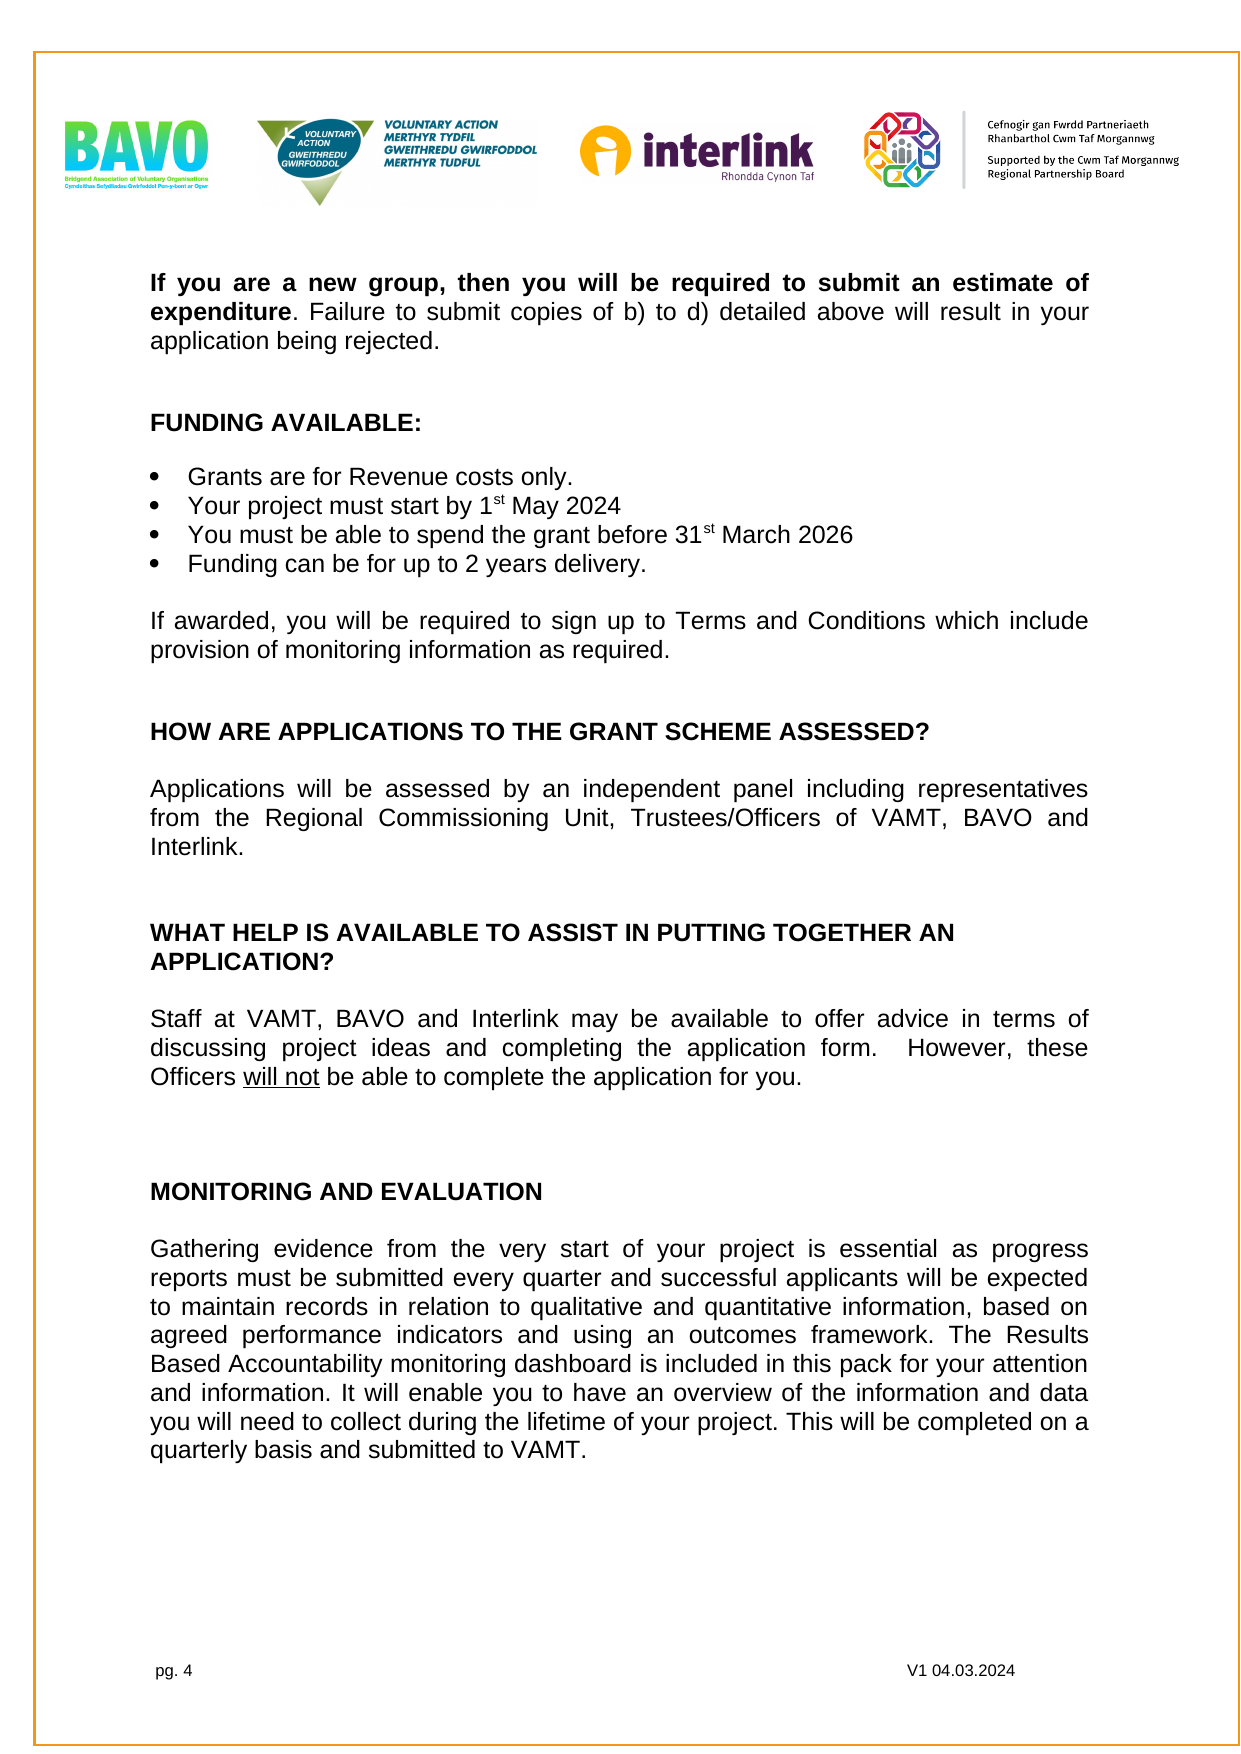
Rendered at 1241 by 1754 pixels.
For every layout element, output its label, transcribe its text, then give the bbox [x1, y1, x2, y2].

subtitle Applications will be assessed by an independent panel including representatives from the Regional Commissioning Unit, Trustees/Officers of VAMT, BAVO and Interlink. [150, 774, 1090, 860]
subtitle Grants are for Revenue costs only. [150, 462, 1090, 491]
picture [580, 124, 814, 183]
subtitle Gathering evidence from the very start of your project is essential as progress reports must be submitted every quarter and successful applicants will be expected to maintain records in relation to qualitative and quantitative information, based on agreed performance indicators and using an outcomes framework. The Results Based Accountability monitoring dashboard is included in this pack for your attention and information. It will enable you to have an overview of the information and data you will need to collect during the lifetime of your project. This will be completed on a quarterly basis and submitted to VAMT. [150, 1234, 1090, 1464]
text FUNDING AVAILABLE: [150, 408, 1090, 437]
subtitle If you are a new group, then you will be required to submit an estimate of expenditure. Failure to submit copies of b) to d) detailed above will result in your application being rejected. [150, 268, 1090, 354]
text If awarded, you will be required to sign up to Terms and Conditions which include provision of monitoring information as required. [150, 606, 1090, 664]
subtitle Staff at VAMT, BAVO and Interlink may be available to offer advice in terms of discussing project ideas and completing the application form. However, these Officers will not be able to complete the application for you. [150, 1004, 1090, 1090]
list Your project must start by 1st May 2024 [150, 491, 1090, 520]
subtitle How are Applications to THE GRANT SCHEME Assessed? [150, 717, 1090, 745]
list Funding can be for up to 2 years delivery. [150, 549, 1090, 578]
subtitle What Help is Available to Assist in Putting Together an Application? [150, 918, 1090, 975]
list You must be able to spend the grant before 31st March 2026 [150, 520, 1090, 549]
picture [60, 117, 214, 191]
picture [857, 98, 1188, 204]
picture [257, 116, 537, 206]
subtitle MONITORING AND EVALUATION [150, 1177, 1090, 1205]
